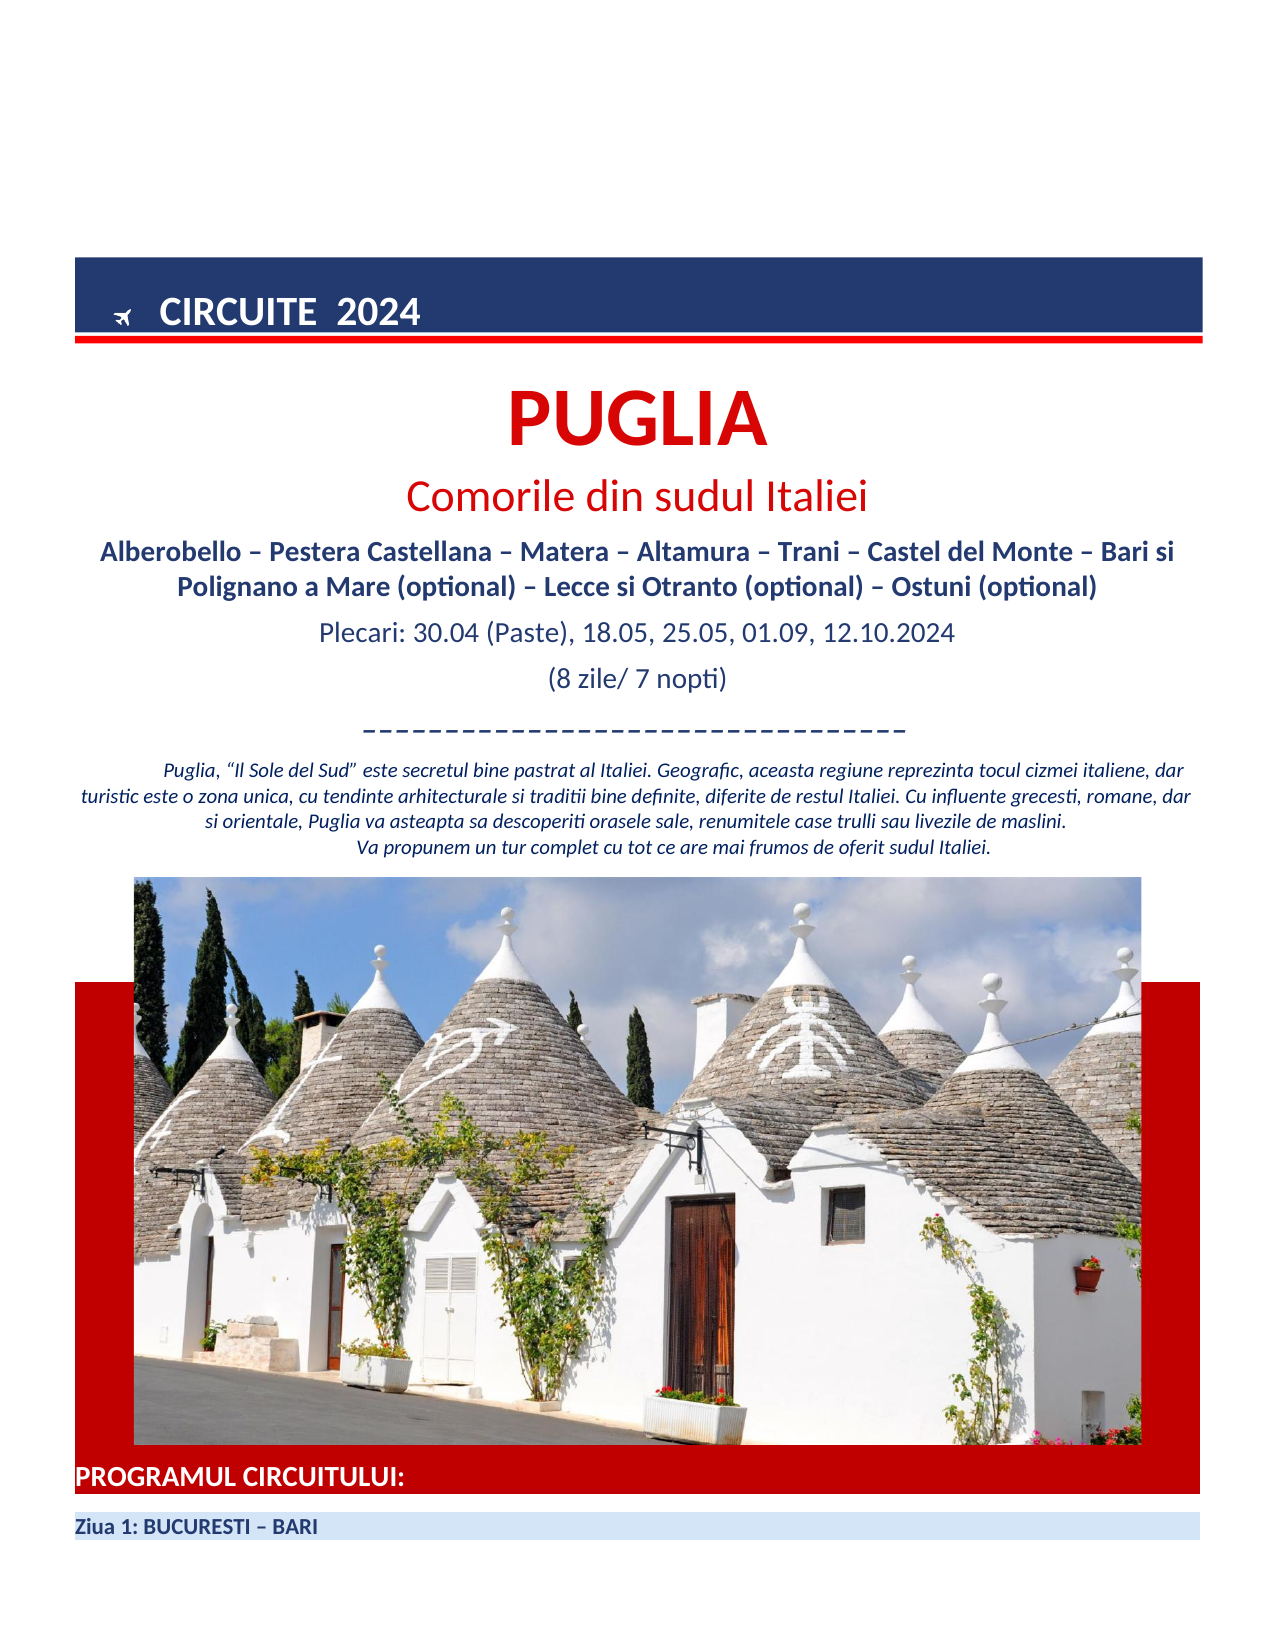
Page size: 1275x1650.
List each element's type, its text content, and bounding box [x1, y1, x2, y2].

text PUGLIA [75, 365, 1200, 466]
picture [133, 877, 1142, 1445]
text Va propunem un tur complet cu tot ce are mai frumos de oferit sudul Italiei. [75, 834, 1200, 859]
picture [113, 309, 131, 326]
text (8 zile/ 7 nopti) [75, 661, 1200, 696]
text Puglia, “Il Sole del Sud” este secretul bine pastrat al Italiei. Geografic, aceasta regiune reprezinta tocul cizmei italiene, dar turistic este o zona unica, cu tendinte arhitecturale si traditii bine definite, diferite de restul Italiei. Cu influente grecesti, romane, dar si orientale, Puglia va asteapta sa descoperiti orasele sale, renumitele case trulli sau livezile de maslini. [75, 758, 1200, 834]
text Comorile din sudul Italiei [75, 466, 1200, 522]
text Alberobello – Pestera Castellana – Matera – Altamura – Trani – Castel del Monte – Bari si Polignano a Mare (optional) – Lecce si Otranto (optional) – Ostuni (optional) [75, 533, 1200, 604]
text Ziua 1: BUCURESTI – BARI [75, 1512, 1200, 1540]
list CIRCUITE 2024 [112, 285, 1200, 336]
text _________________________________ [75, 696, 1200, 737]
text Plecari: 30.04 (Paste), 18.05, 25.05, 01.09, 12.10.2024 [75, 614, 1200, 650]
